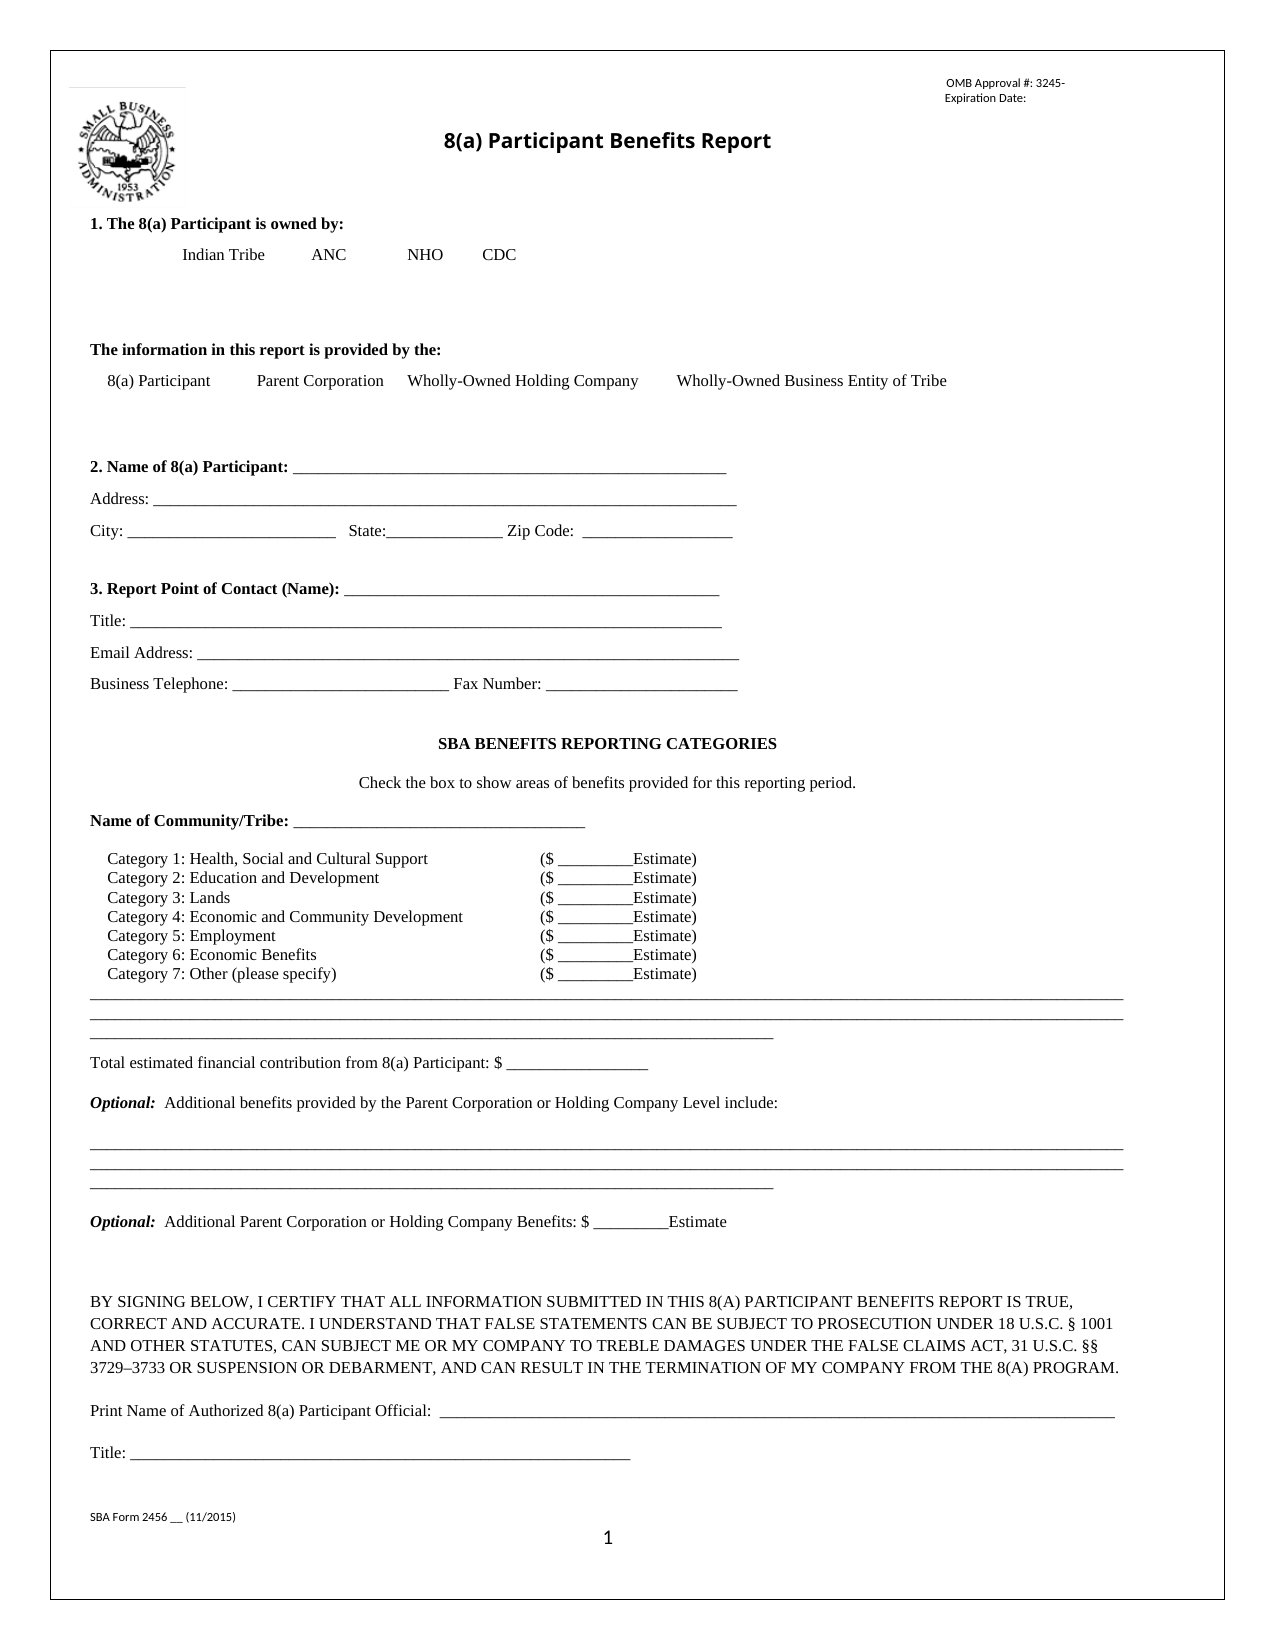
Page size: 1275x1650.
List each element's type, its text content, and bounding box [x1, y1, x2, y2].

text Title: ____________________________________________________________ [90, 1443, 1125, 1462]
text Business Telephone: __________________________ Fax Number: _______________________ [90, 674, 1125, 693]
text Check the box to show areas of benefits provided for this reporting period. [90, 772, 1125, 792]
text Email Address: _________________________________________________________________ [90, 642, 1125, 662]
text  Category 6: Economic Benefits ($ _________Estimate) [90, 945, 1125, 964]
text  Category 1: Health, Social and Cultural Support ($ _________Estimate) [90, 849, 1125, 868]
text 2. Name of 8(a) Participant: ____________________________________________________ [90, 457, 1125, 476]
text Total estimated financial contribution from 8(a) Participant: $ _________________ [90, 1053, 1125, 1072]
text SBA BENEFITS REPORTING CATEGORIES [90, 734, 1125, 753]
text __________________________________________________________________________________________________________________________________________________________________________________________________________________________________________________________________________________________________________________________________________ [90, 983, 1125, 1041]
text  Category 3: Lands ($ _________Estimate) [90, 887, 1125, 907]
text Optional: Additional Parent Corporation or Holding Company Benefits: $ _________Estimate [90, 1212, 1125, 1231]
text BY SIGNING BELOW, I CERTIFY THAT ALL INFORMATION SUBMITTED IN THIS 8(A) PARTICIPANT BENEFITS REPORT IS TRUE, CORRECT AND ACCURATE. I UNDERSTAND THAT FALSE STATEMENTS CAN BE SUBJECT TO PROSECUTION UNDER 18 U.S.C. § 1001 AND OTHER STATUTES, CAN SUBJECT ME OR MY COMPANY TO TREBLE DAMAGES UNDER THE FALSE CLAIMS ACT, 31 U.S.C. §§ 3729–3733 OR SUSPENSION OR DEBARMENT, AND CAN RESULT IN THE TERMINATION OF MY COMPANY FROM THE 8(A) PROGRAM. [90, 1292, 1125, 1377]
text __________________________________________________________________________________________________________________________________________________________________________________________________________________________________________________________________________________________________________________________________________ [90, 1133, 1125, 1191]
text  Category 7: Other (please specify) ($ _________Estimate) [90, 964, 1125, 983]
text The information in this report is provided by the: [90, 339, 1125, 359]
text  Category 4: Economic and Community Development ($ _________Estimate) [90, 907, 1125, 926]
text 8(a) Participant Benefits Report [90, 126, 1125, 155]
text 1. The 8(a) Participant is owned by: [90, 213, 1125, 233]
text Optional: Additional benefits provided by the Parent Corporation or Holding Company Level include: [90, 1093, 1125, 1112]
picture [68, 61, 186, 208]
text Address: ______________________________________________________________________ [90, 489, 1125, 508]
text  Indian Tribe  ANC  NHO  CDC [90, 245, 1125, 264]
text Title: _______________________________________________________________________ [90, 611, 1125, 630]
text  Category 5: Employment ($ _________Estimate) [90, 926, 1125, 945]
text 3. Report Point of Contact (Name): _____________________________________________ [90, 579, 1125, 598]
text  Category 2: Education and Development ($ _________Estimate) [90, 868, 1125, 887]
text Name of Community/Tribe: ___________________________________ [90, 811, 1125, 830]
text  8(a) Participant  Parent Corporation  Wholly-Owned Holding Company  Wholly-Owned Business Entity of Tribe [90, 371, 1125, 390]
text City: _________________________ State:______________ Zip Code: __________________ [90, 521, 1125, 540]
text Print Name of Authorized 8(a) Participant Official: _________________________________________________________________________________ [90, 1400, 1125, 1419]
